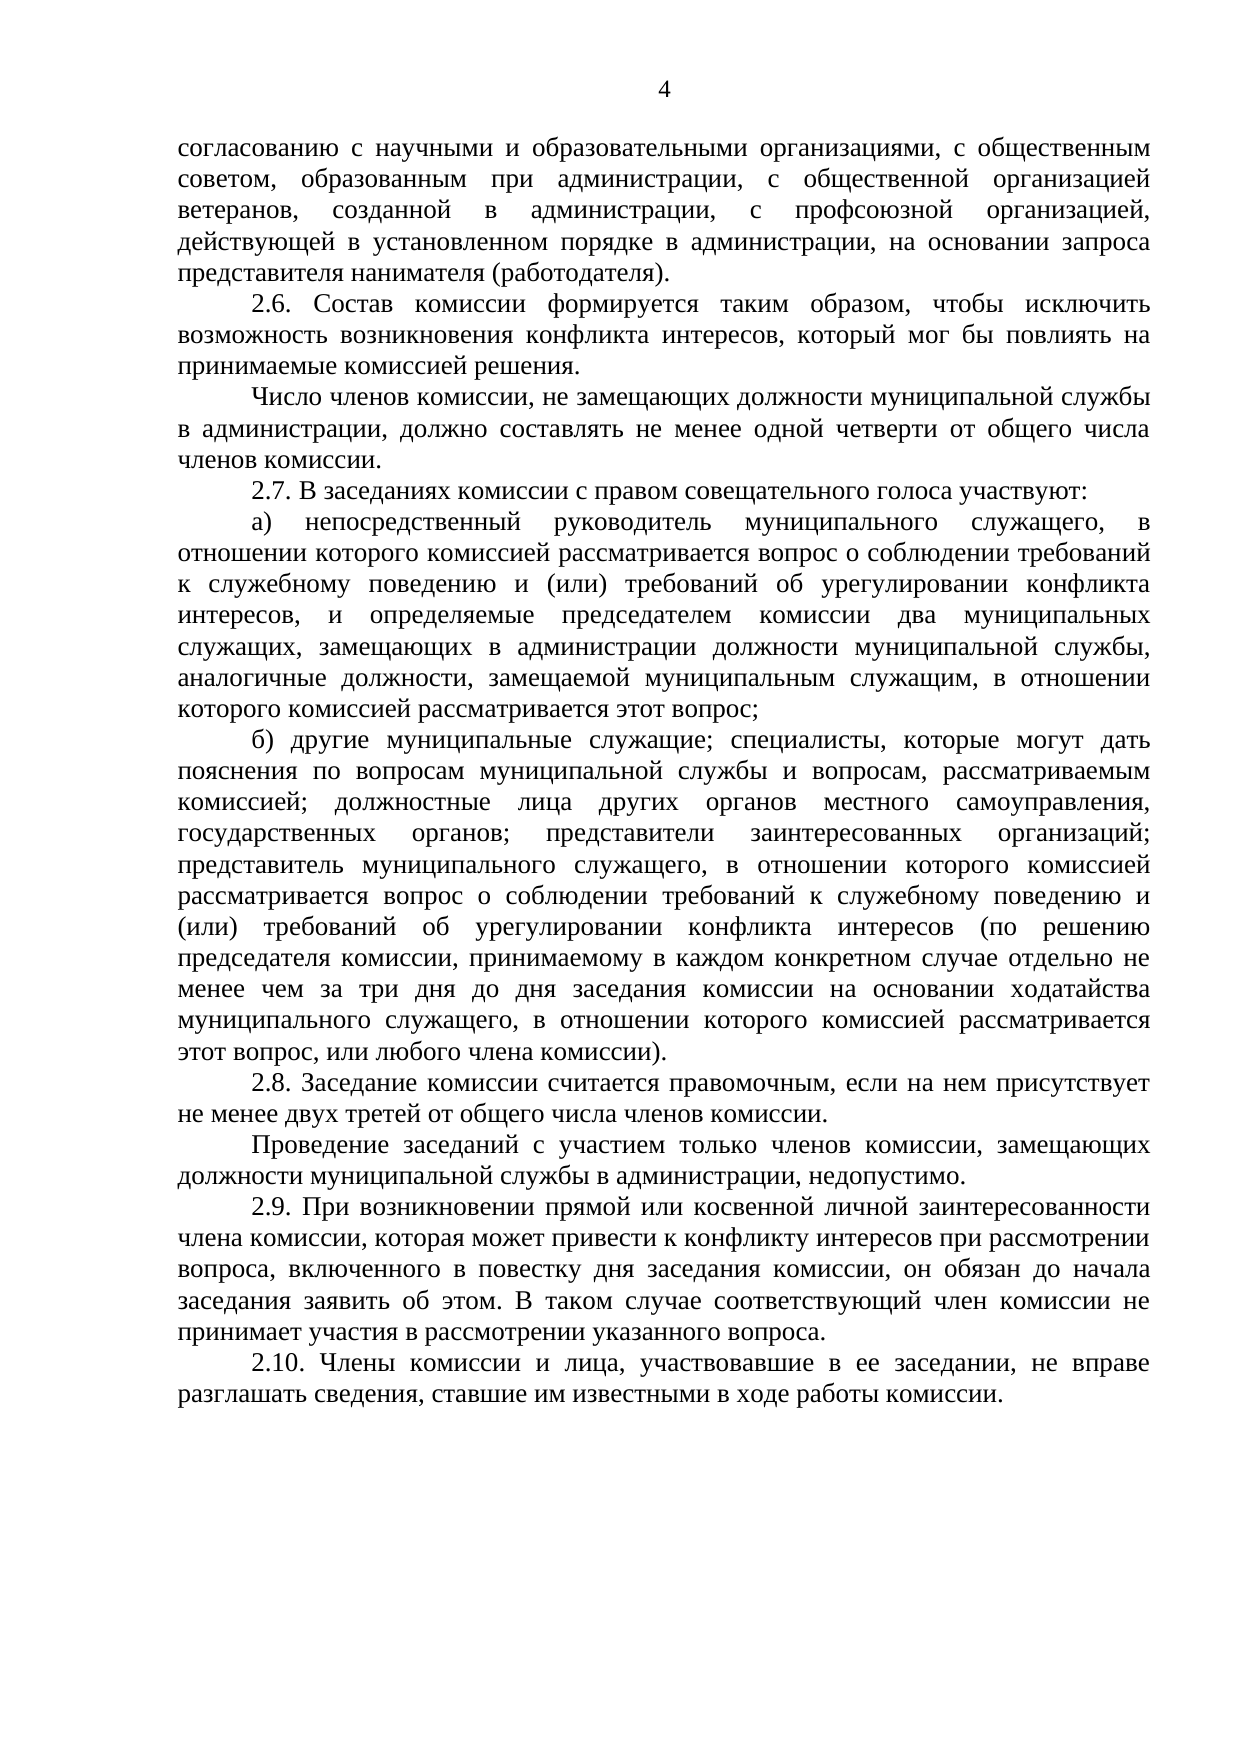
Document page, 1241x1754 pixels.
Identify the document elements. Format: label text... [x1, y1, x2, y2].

text 2.8. Заседание комиссии считается правомочным, если на нем присутствует не менее двух третей от общего числа членов комиссии. [177, 1066, 1152, 1128]
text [177, 131, 1152, 287]
text Число членов комиссии, не замещающих должности муниципальной службы в администрации, должно составлять не менее одной четверти от общего числа членов комиссии. [177, 381, 1152, 474]
text 2.6. Состав комиссии формируется таким образом, чтобы исключить возможность возникновения конфликта интересов, который мог бы повлиять на принимаемые комиссией решения. [177, 287, 1152, 381]
text 2.9. При возникновении прямой или косвенной личной заинтересованности члена комиссии, которая может привести к конфликту интересов при рассмотрении вопроса, включенного в повестку дня заседания комиссии, он обязан до начала заседания заявить об этом. В таком случае соответствующий член комиссии не принимает участия в рассмотрении указанного вопроса. [177, 1190, 1152, 1346]
text Проведение заседаний с участием только членов комиссии, замещающих должности муниципальной службы в администрации, недопустимо. [177, 1128, 1152, 1190]
text б) другие муниципальные служащие; специалисты, которые могут дать пояснения по вопросам муниципальной службы и вопросам, рассматриваемым комиссией; должностные лица других органов местного самоуправления, государственных органов; представители заинтересованных организаций; представитель муниципального служащего, в отношении которого комиссией рассматривается вопрос о соблюдении требований к служебному поведению и (или) требований об урегулировании конфликта интересов (по решению председателя комиссии, принимаемому в каждом конкретном случае отдельно не менее чем за три дня до дня заседания комиссии на основании ходатайства муниципального служащего, в отношении которого комиссией рассматривается этот вопрос, или любого члена комиссии). [177, 723, 1152, 1066]
text 2.10. Члены комиссии и лица, участвовавшие в ее заседании, не вправе разглашать сведения, ставшие им известными в ходе работы комиссии. [177, 1346, 1152, 1408]
text а) непосредственный руководитель муниципального служащего, в отношении которого комиссией рассматривается вопрос о соблюдении требований к служебному поведению и (или) требований об урегулировании конфликта интересов, и определяемые председателем комиссии два муниципальных служащих, замещающих в администрации должности муниципальной службы, аналогичные должности, замещаемой муниципальным служащим, в отношении которого комиссией рассматривается этот вопрос; [177, 505, 1152, 723]
text 2.7. В заседаниях комиссии с правом совещательного голоса участвуют: [177, 474, 1152, 505]
